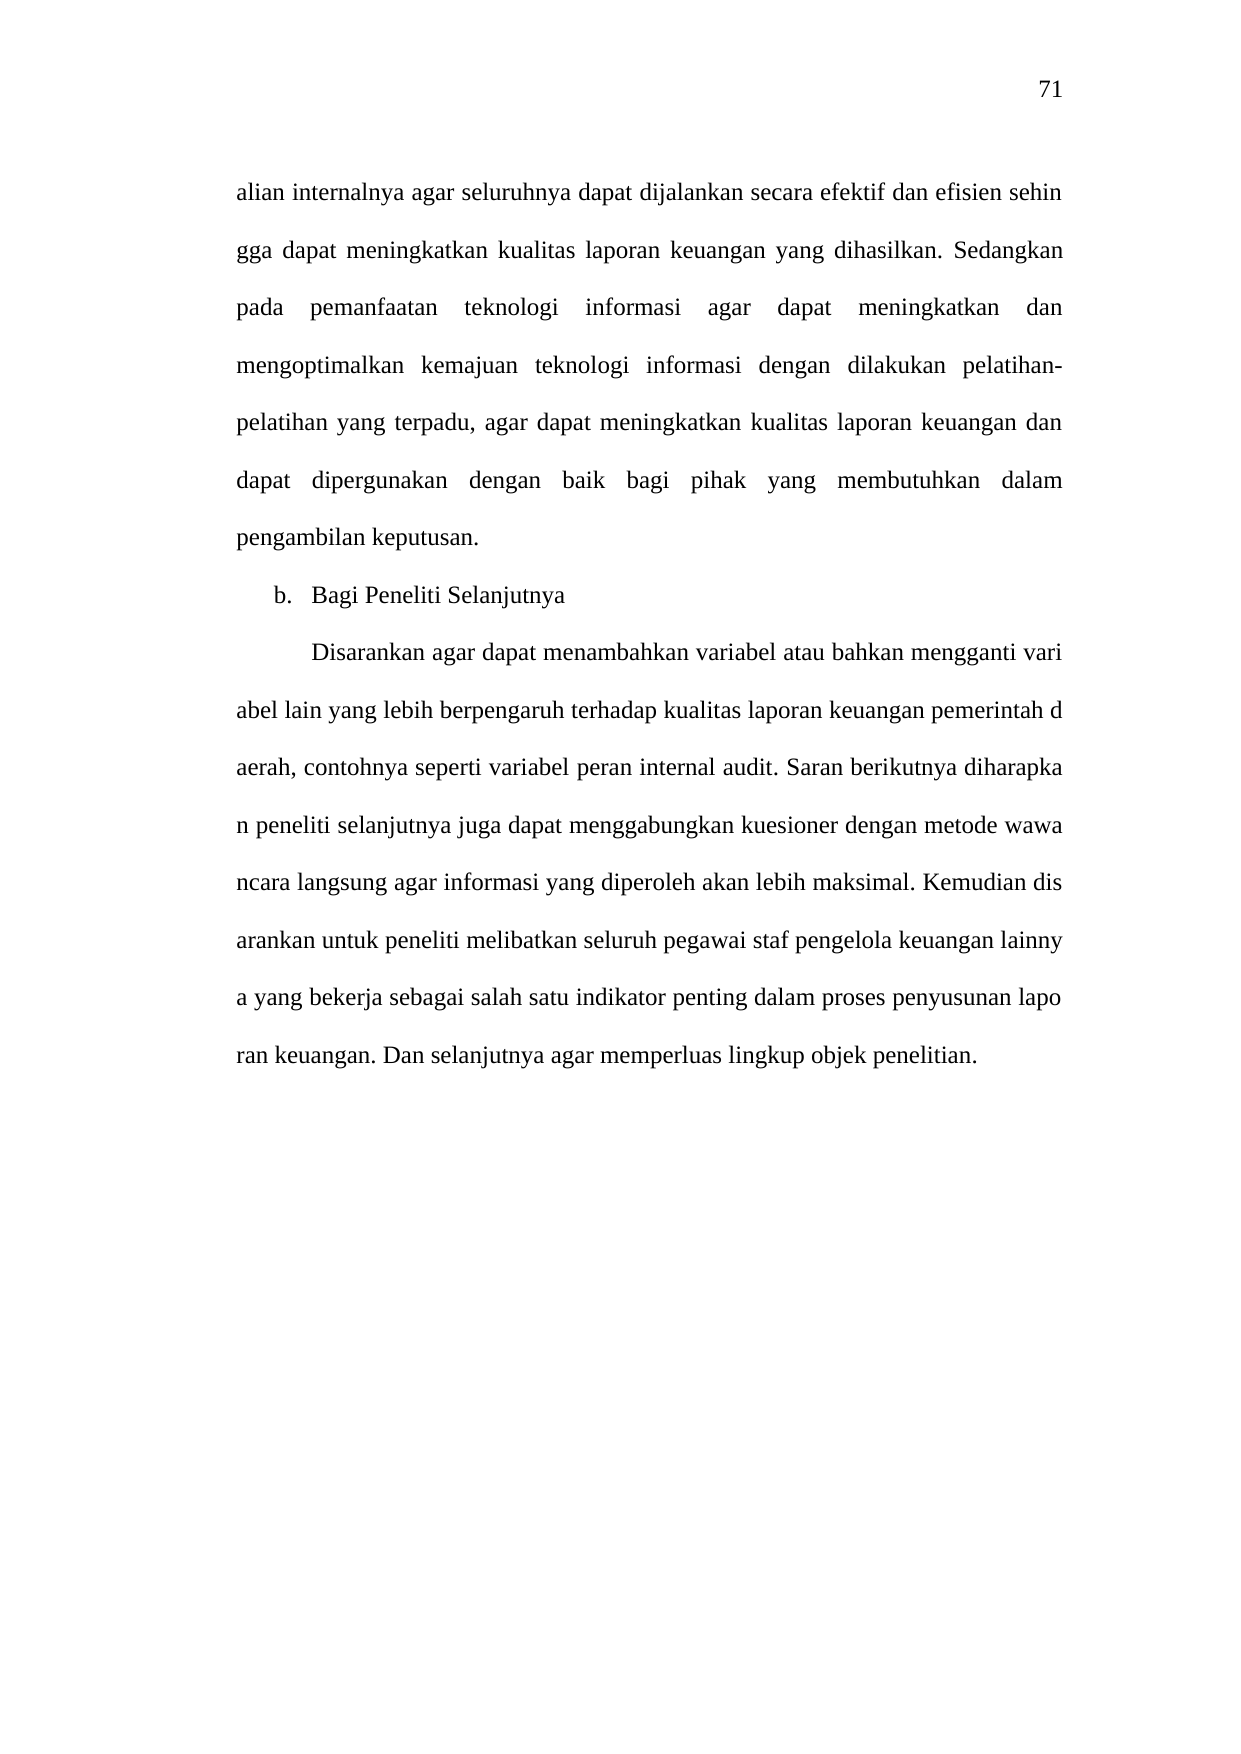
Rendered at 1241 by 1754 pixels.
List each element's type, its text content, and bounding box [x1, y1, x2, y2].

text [236, 177, 1063, 551]
text Disarankan agar dapat menambahkan variabel atau bahkan mengganti variabel lain yang lebih berpengaruh terhadap kualitas laporan keuangan pemerintah daerah, contohnya seperti variabel peran internal audit. Saran berikutnya diharapkan peneliti selanjutnya juga dapat menggabungkan kuesioner dengan metode wawancara langsung agar informasi yang diperoleh akan lebih maksimal. Kemudian disarankan untuk peneliti melibatkan seluruh pegawai staf pengelola keuangan lainnya yang bekerja sebagai salah satu indikator penting dalam proses penyusunan laporan keuangan. Dan selanjutnya agar memperluas lingkup objek penelitian. [236, 637, 1063, 1068]
list Bagi Peneliti Selanjutnya [274, 580, 1063, 608]
